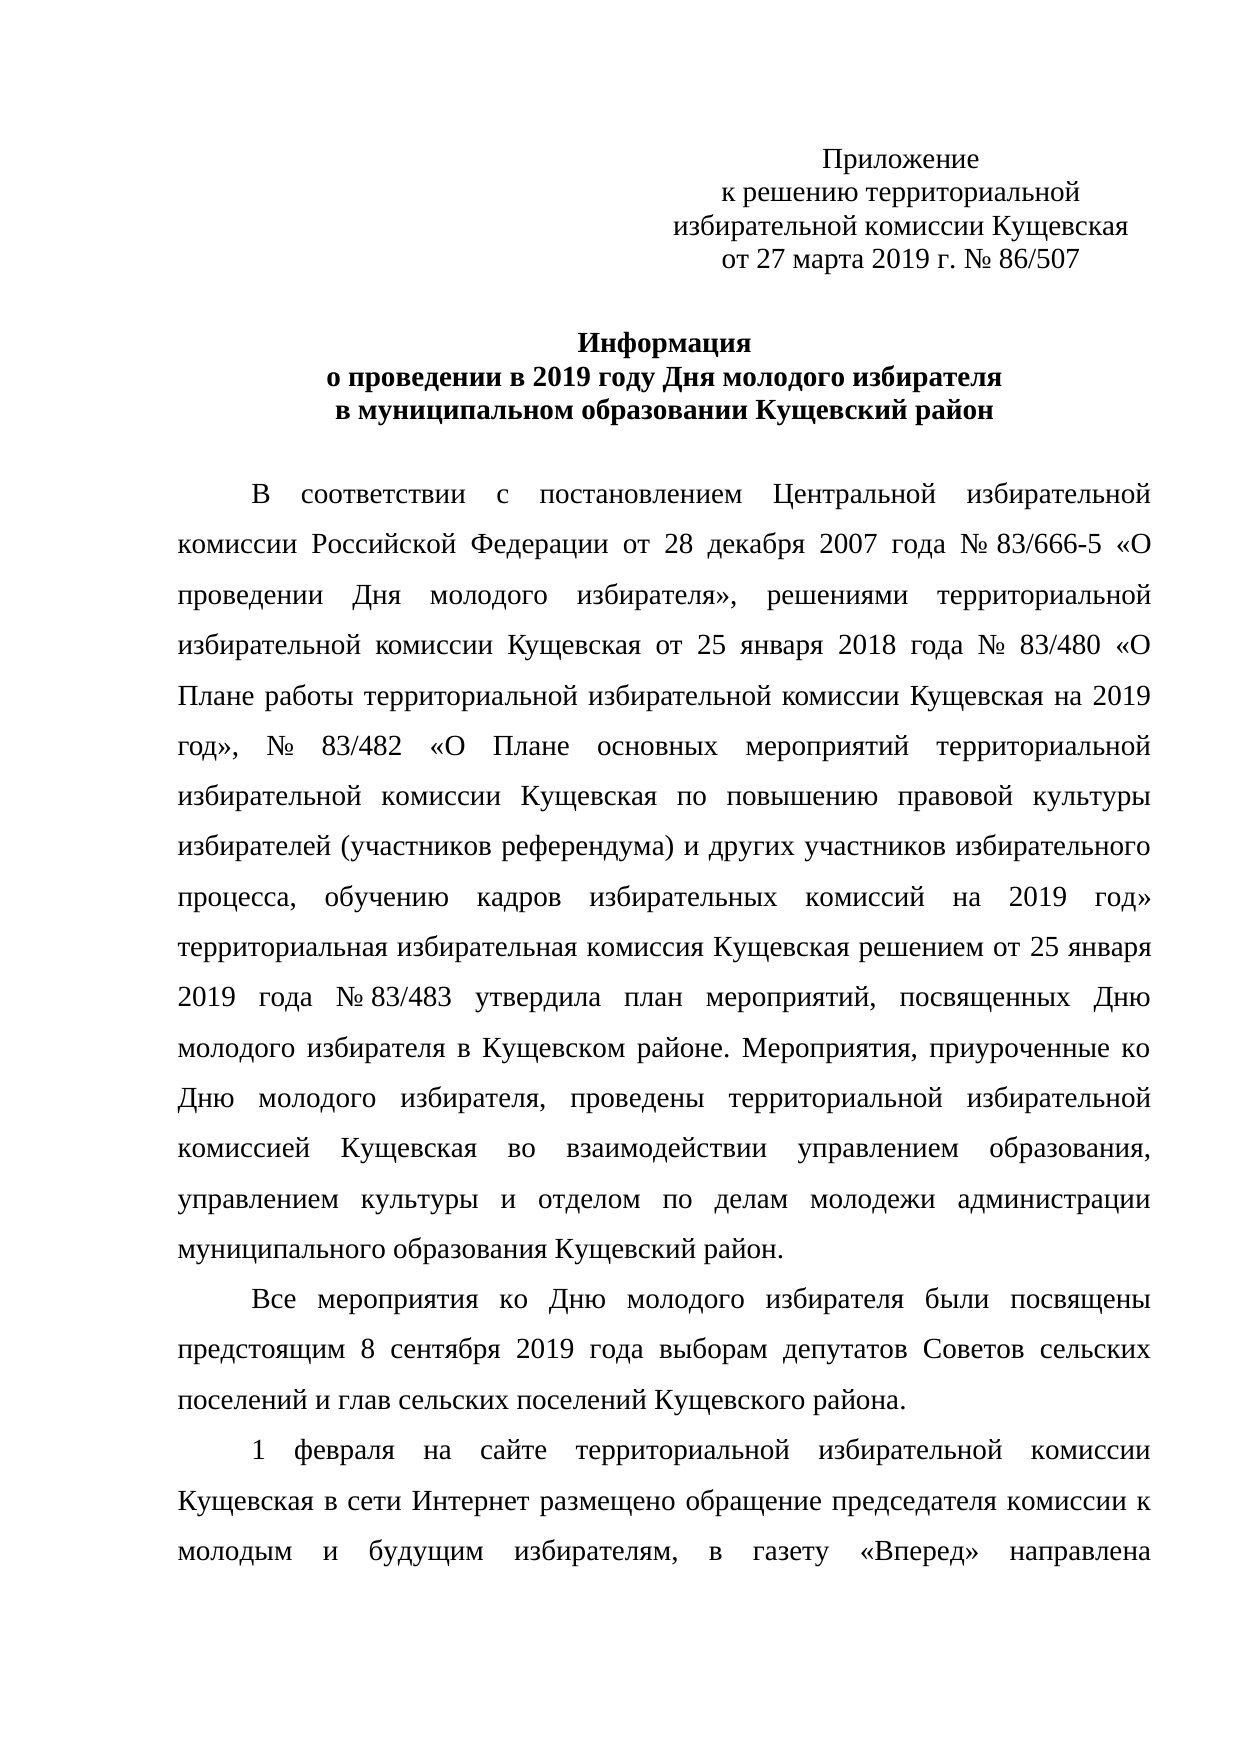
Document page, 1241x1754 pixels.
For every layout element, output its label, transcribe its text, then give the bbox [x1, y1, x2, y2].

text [177, 1432, 1152, 1566]
text В соответствии с постановлением Центральной избирательной комиссии Российской Федерации от 28 декабря 2007 года № 83/666-5 «О проведении Дня молодого избирателя», решениями территориальной избирательной комиссии Кущевская от 25 января 2018 года № 83/480 «О Плане работы территориальной избирательной комиссии Кущевская на 2019 год», № 83/482 «О Плане основных мероприятий территориальной избирательной комиссии Кущевская по повышению правовой культуры избирателей (участников референдума) и других участников избирательного процесса, обучению кадров избирательных комиссий на 2019 год» территориальная избирательная комиссия Кущевская решением от 25 января 2019 года № 83/483 утвердила план мероприятий, посвященных Дню молодого избирателя в Кущевском районе. Мероприятия, приуроченные ко Дню молодого избирателя, проведены территориальной избирательной комиссией Кущевская во взаимодействии управлением образования, управлением культуры и отделом по делам молодежи администрации муниципального образования Кущевский район. [177, 476, 1152, 1264]
text Приложение [650, 141, 1152, 174]
text в муниципальном образовании Кущевский район [177, 392, 1152, 426]
text к решению территориальной избирательной комиссии Кущевская [650, 174, 1152, 242]
text о проведении в 2019 году Дня молодого избирателя [177, 359, 1152, 392]
text Все мероприятия ко Дню молодого избирателя были посвящены предстоящим 8 сентября 2019 года выборам депутатов Советов сельских поселений и глав сельских поселений Кущевского района. [177, 1281, 1152, 1416]
text Информация [177, 325, 1152, 359]
text от 27 марта 2019 г. № 86/507 [650, 242, 1152, 275]
